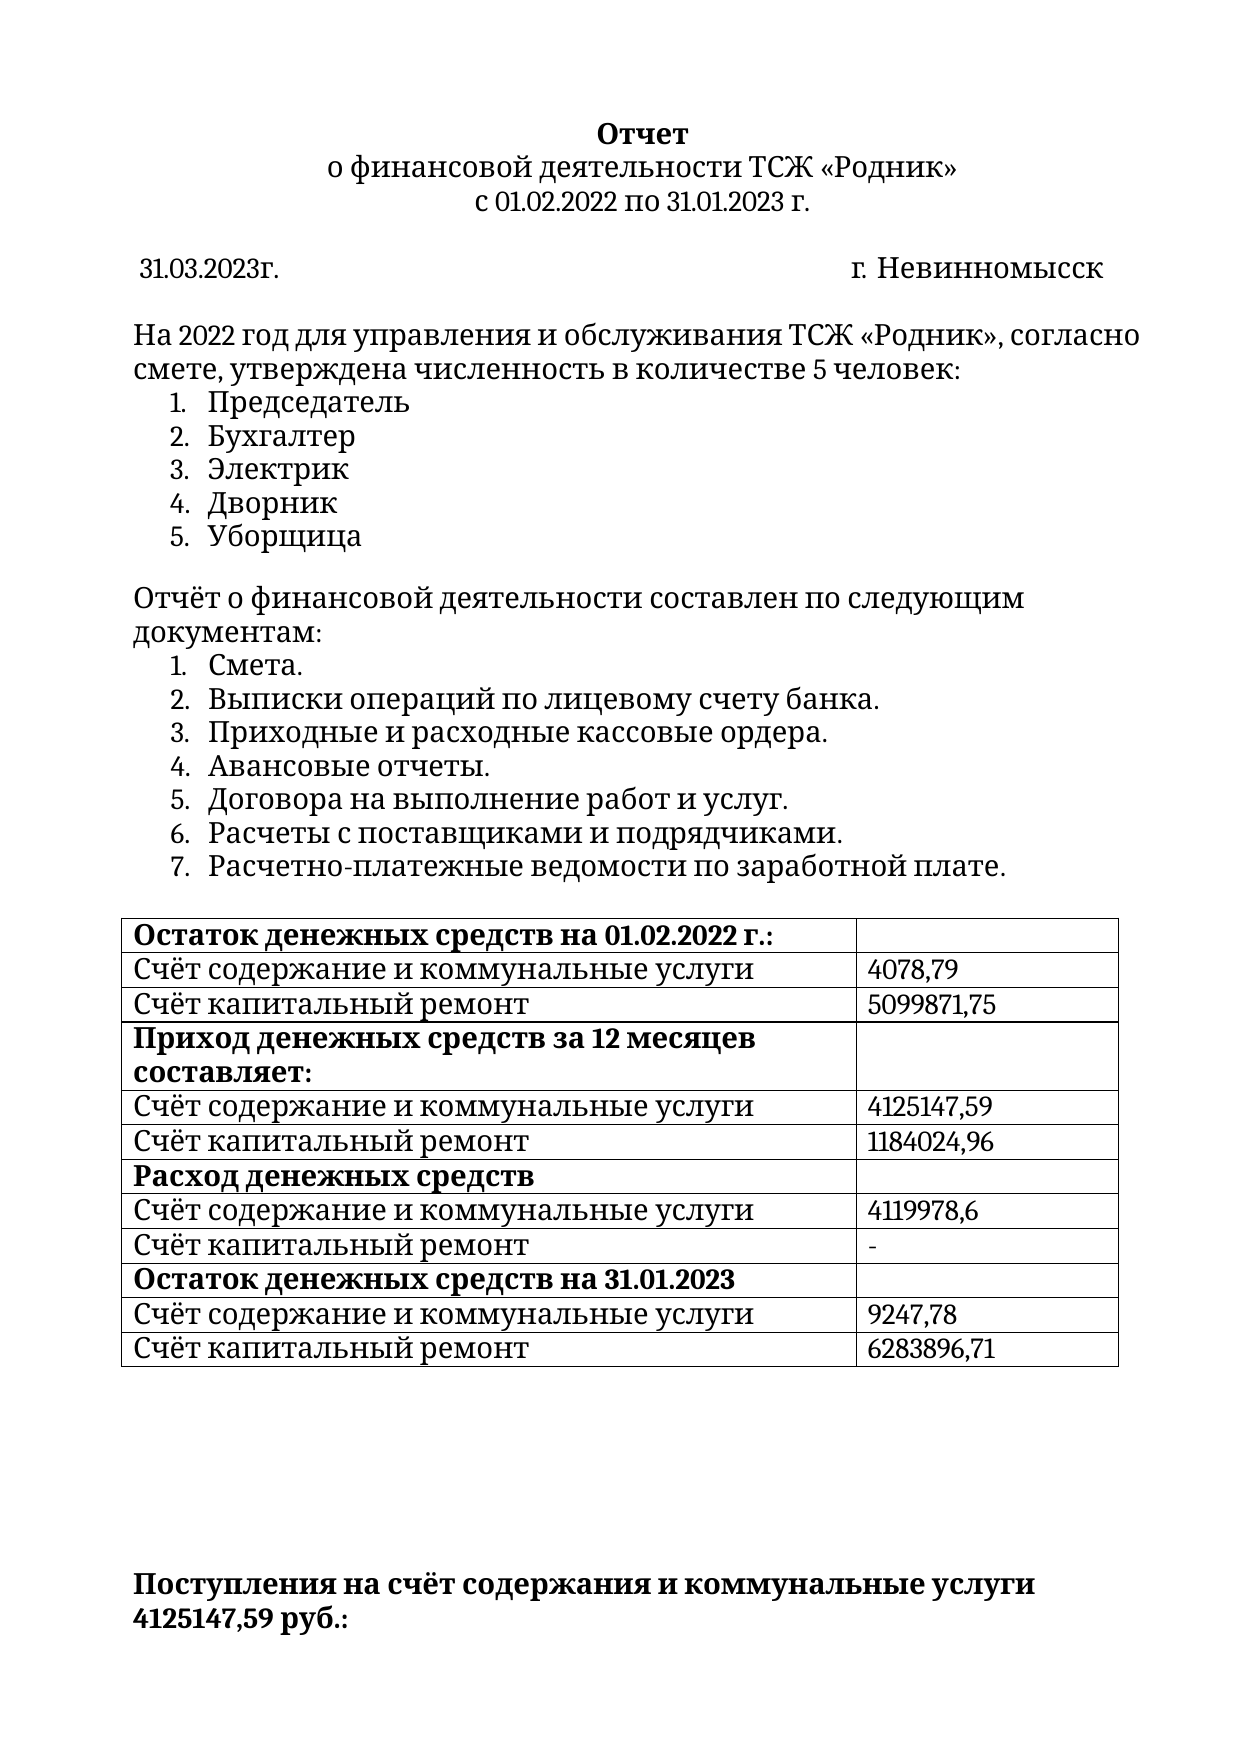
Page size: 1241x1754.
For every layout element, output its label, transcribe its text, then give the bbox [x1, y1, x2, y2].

table_cell [857, 1160, 1118, 1193]
table_cell 4119978,6 [857, 1194, 1118, 1228]
table_cell 4125147,59 [857, 1091, 1118, 1124]
table_cell Счёт содержание и коммунальные услуги [122, 1091, 856, 1124]
text о финансовой деятельности ТСЖ «Родник» [133, 152, 1152, 185]
list Бухгалтер [170, 420, 1152, 453]
table_cell 9247,78 [857, 1298, 1118, 1332]
list Председатель [170, 386, 1152, 420]
text Поступления на счёт содержания и коммунальные услуги 4125147,59 руб.: [133, 1568, 1152, 1636]
text с 01.02.2022 по 31.01.2023 г. [133, 185, 1152, 219]
table_header [857, 919, 1118, 952]
list Уборщица [170, 521, 1152, 554]
table_cell Счёт капитальный ремонт [122, 1125, 856, 1159]
table_header Остаток денежных средств на 01.02.2022 г.: [122, 919, 856, 952]
table_cell Остаток денежных средств на 31.01.2023 [122, 1264, 856, 1297]
text На 2022 год для управления и обслуживания ТСЖ «Родник», согласно смете, утверждена численность в количестве 5 человек: [133, 319, 1152, 386]
list Договора на выполнение работ и услуг. [170, 783, 1152, 817]
text Отчёт о финансовой деятельности составлен по следующим документам: [133, 582, 1152, 649]
table_cell 4078,79 [857, 953, 1118, 987]
table_cell Счёт капитальный ремонт [122, 1229, 856, 1262]
list Расчетно-платежные ведомости по заработной плате. [170, 851, 1152, 884]
table_cell Счёт содержание и коммунальные услуги [122, 1298, 856, 1332]
table_cell Счёт капитальный ремонт [122, 1333, 856, 1366]
table_cell Счёт содержание и коммунальные услуги [122, 953, 856, 987]
list Выписки операций по лицевому счету банка. [170, 683, 1152, 716]
table_cell Счёт содержание и коммунальные услуги [122, 1194, 856, 1228]
table_cell Расход денежных средств [122, 1160, 856, 1193]
list Дворник [170, 487, 1152, 521]
list Смета. [170, 649, 1152, 683]
table_cell Приход денежных средств за 12 месяцев составляет: [122, 1023, 856, 1089]
list Авансовые отчеты. [170, 750, 1152, 783]
table_cell 1184024,96 [857, 1125, 1118, 1159]
table_cell - [857, 1229, 1118, 1262]
table_cell 5099871,75 [857, 988, 1118, 1021]
table_cell Счёт капитальный ремонт [122, 988, 856, 1021]
text 31.03.2023г. г. Невинномысск [133, 252, 1152, 286]
table_cell [857, 1264, 1118, 1297]
list Электрик [170, 453, 1152, 487]
list Приходные и расходные кассовые ордера. [170, 716, 1152, 750]
table_cell 6283896,71 [857, 1333, 1118, 1366]
list Расчеты с поставщиками и подрядчиками. [170, 817, 1152, 851]
subtitle Отчет [133, 118, 1152, 152]
table_cell [857, 1023, 1118, 1089]
